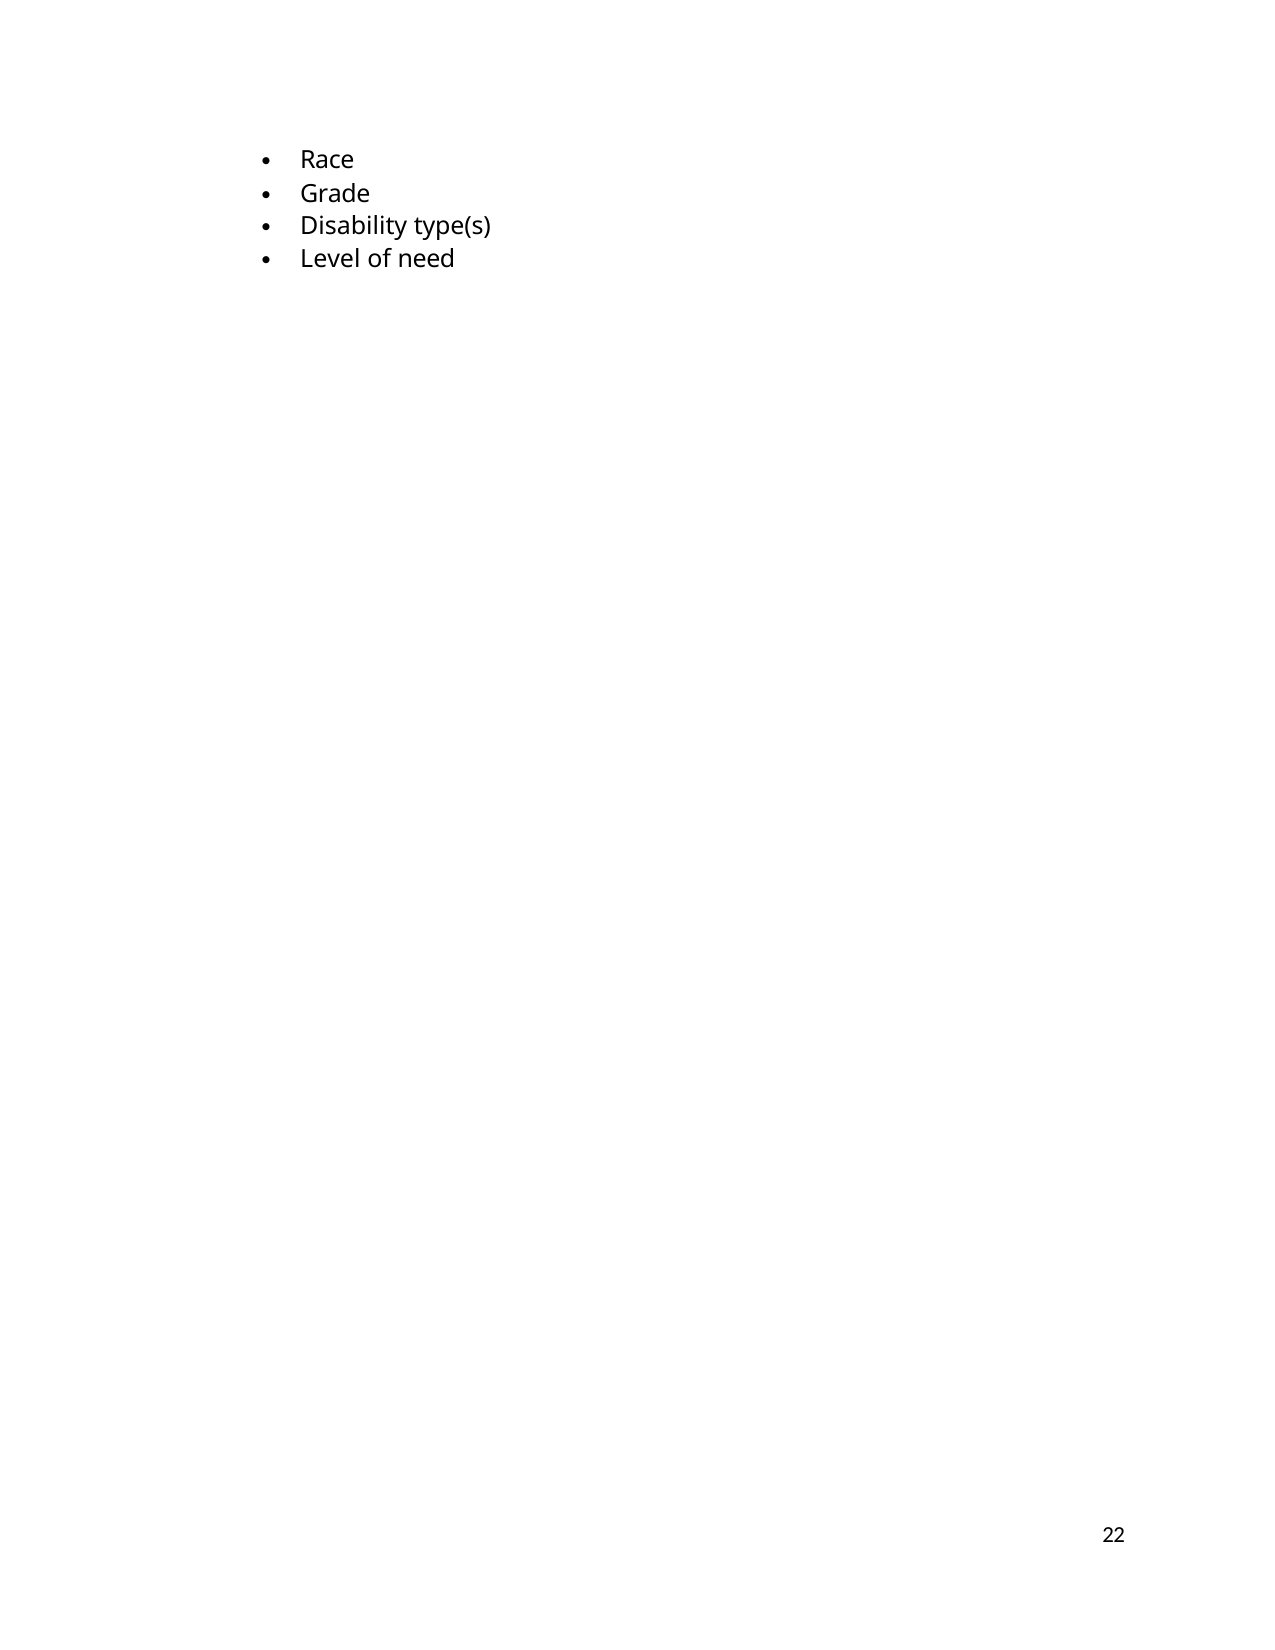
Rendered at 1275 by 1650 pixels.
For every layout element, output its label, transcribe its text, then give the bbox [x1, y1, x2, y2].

list Grade [262, 176, 1150, 210]
list Disability type(s) [262, 210, 1150, 240]
list Level of need [262, 240, 1150, 274]
list Race [262, 142, 1150, 176]
